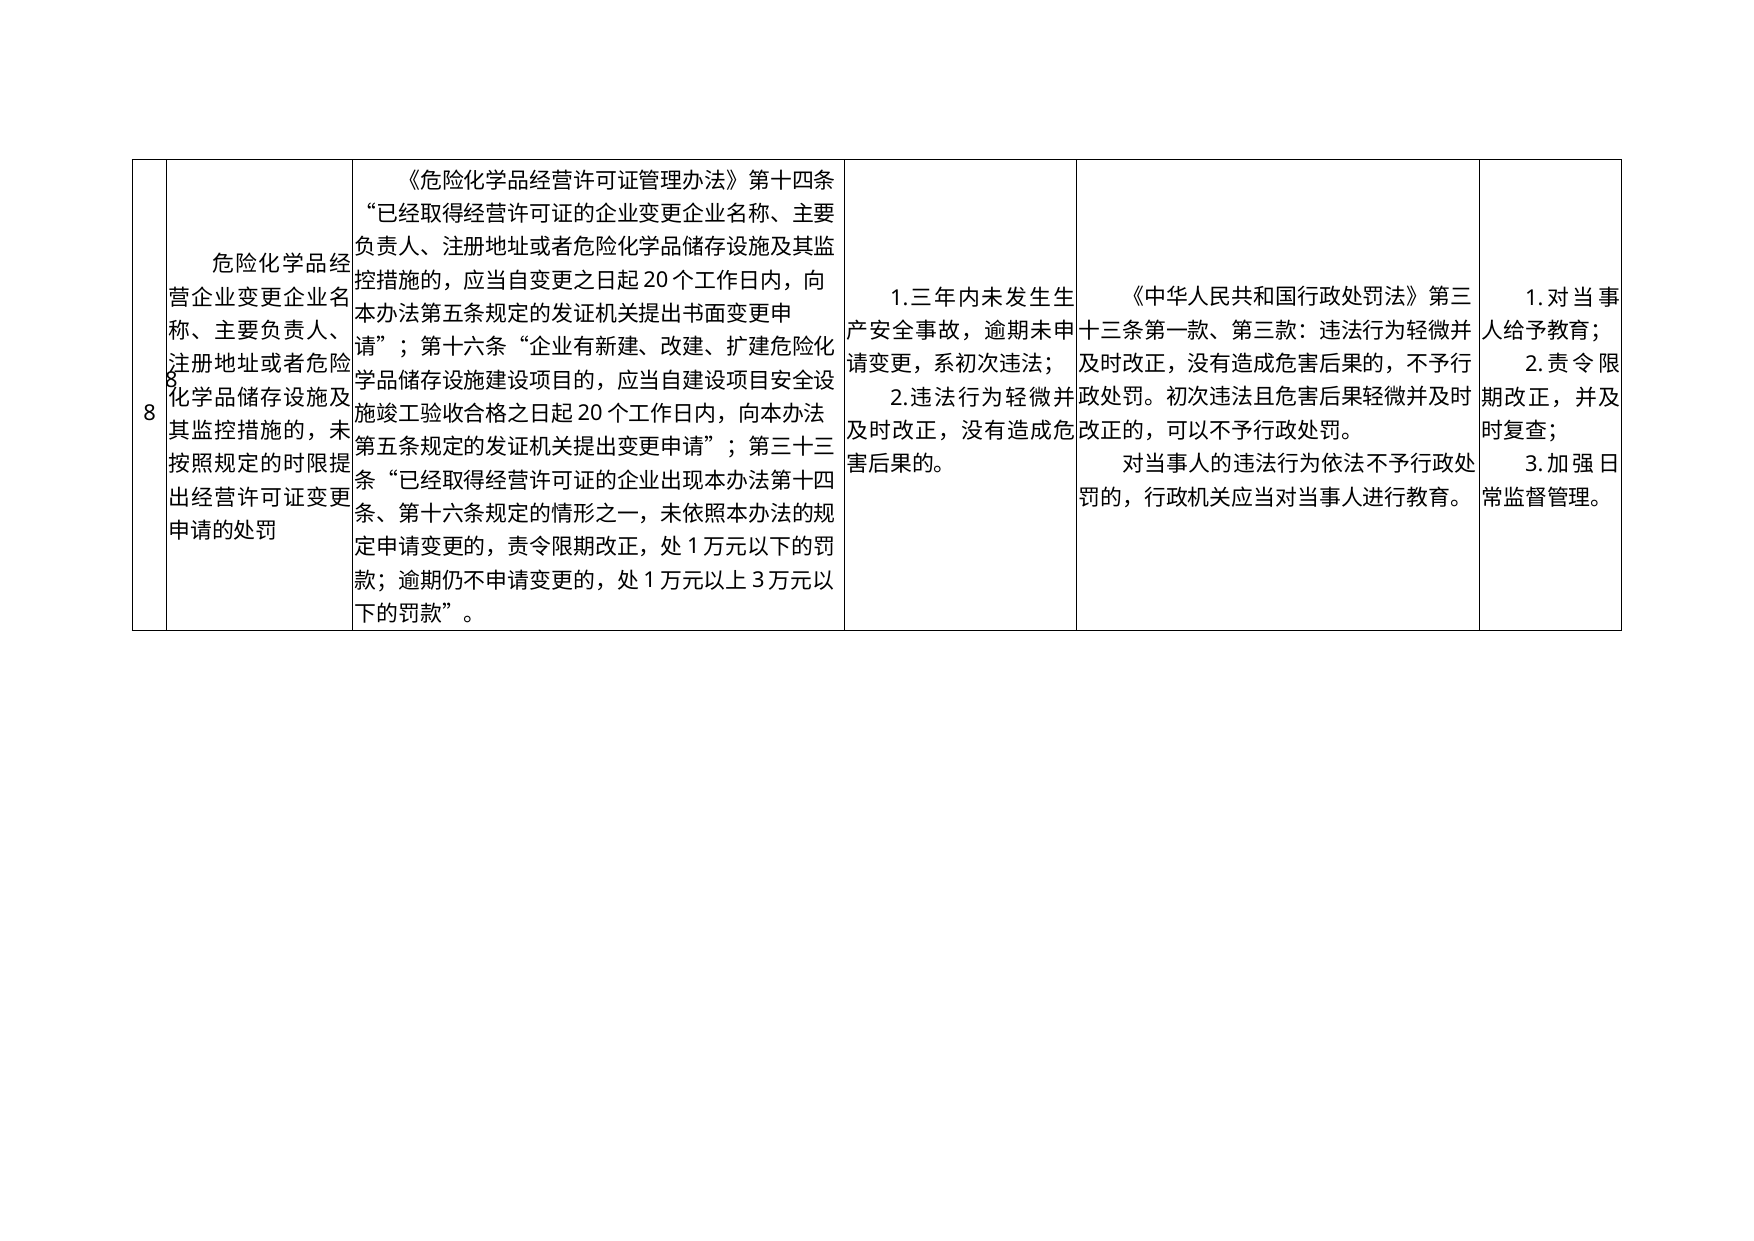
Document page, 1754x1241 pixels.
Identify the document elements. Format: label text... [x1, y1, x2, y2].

table_cell 88 [133, 160, 166, 630]
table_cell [1480, 160, 1621, 630]
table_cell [845, 160, 1076, 630]
table_cell 《危险化学品经营许可证管理办法》第十四条“已经取得经营许可证的企业变更企业名称、主要负责人、注册地址或者危险化学品储存设施及其监控措施的，应当自变更之日起20个工作日内，向本办法第五条规定的发证机关提出书面变更申请”；第十六条“企业有新建、改建、扩建危险化学品储存设施建设项目的，应当自建设项目安全设施竣工验收合格之日起20个工作日内，向本办法第五条规定的发证机关提出变更申请”；第三十三条“已经取得经营许可证的企业出现本办法第十四条、第十六条规定的情形之一，未依照本办法的规定申请变更的，责令限期改正，处1万元以下的罚款；逾期仍不申请变更的，处1万元以上3万元以下的罚款”。 [353, 160, 844, 630]
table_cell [1077, 160, 1479, 630]
table_cell 危险化学品经营企业变更企业名称、主要负责人、注册地址或者危险化学品储存设施及其监控措施的，未按照规定的时限提出经营许可证变更申请的处罚 [167, 160, 352, 630]
